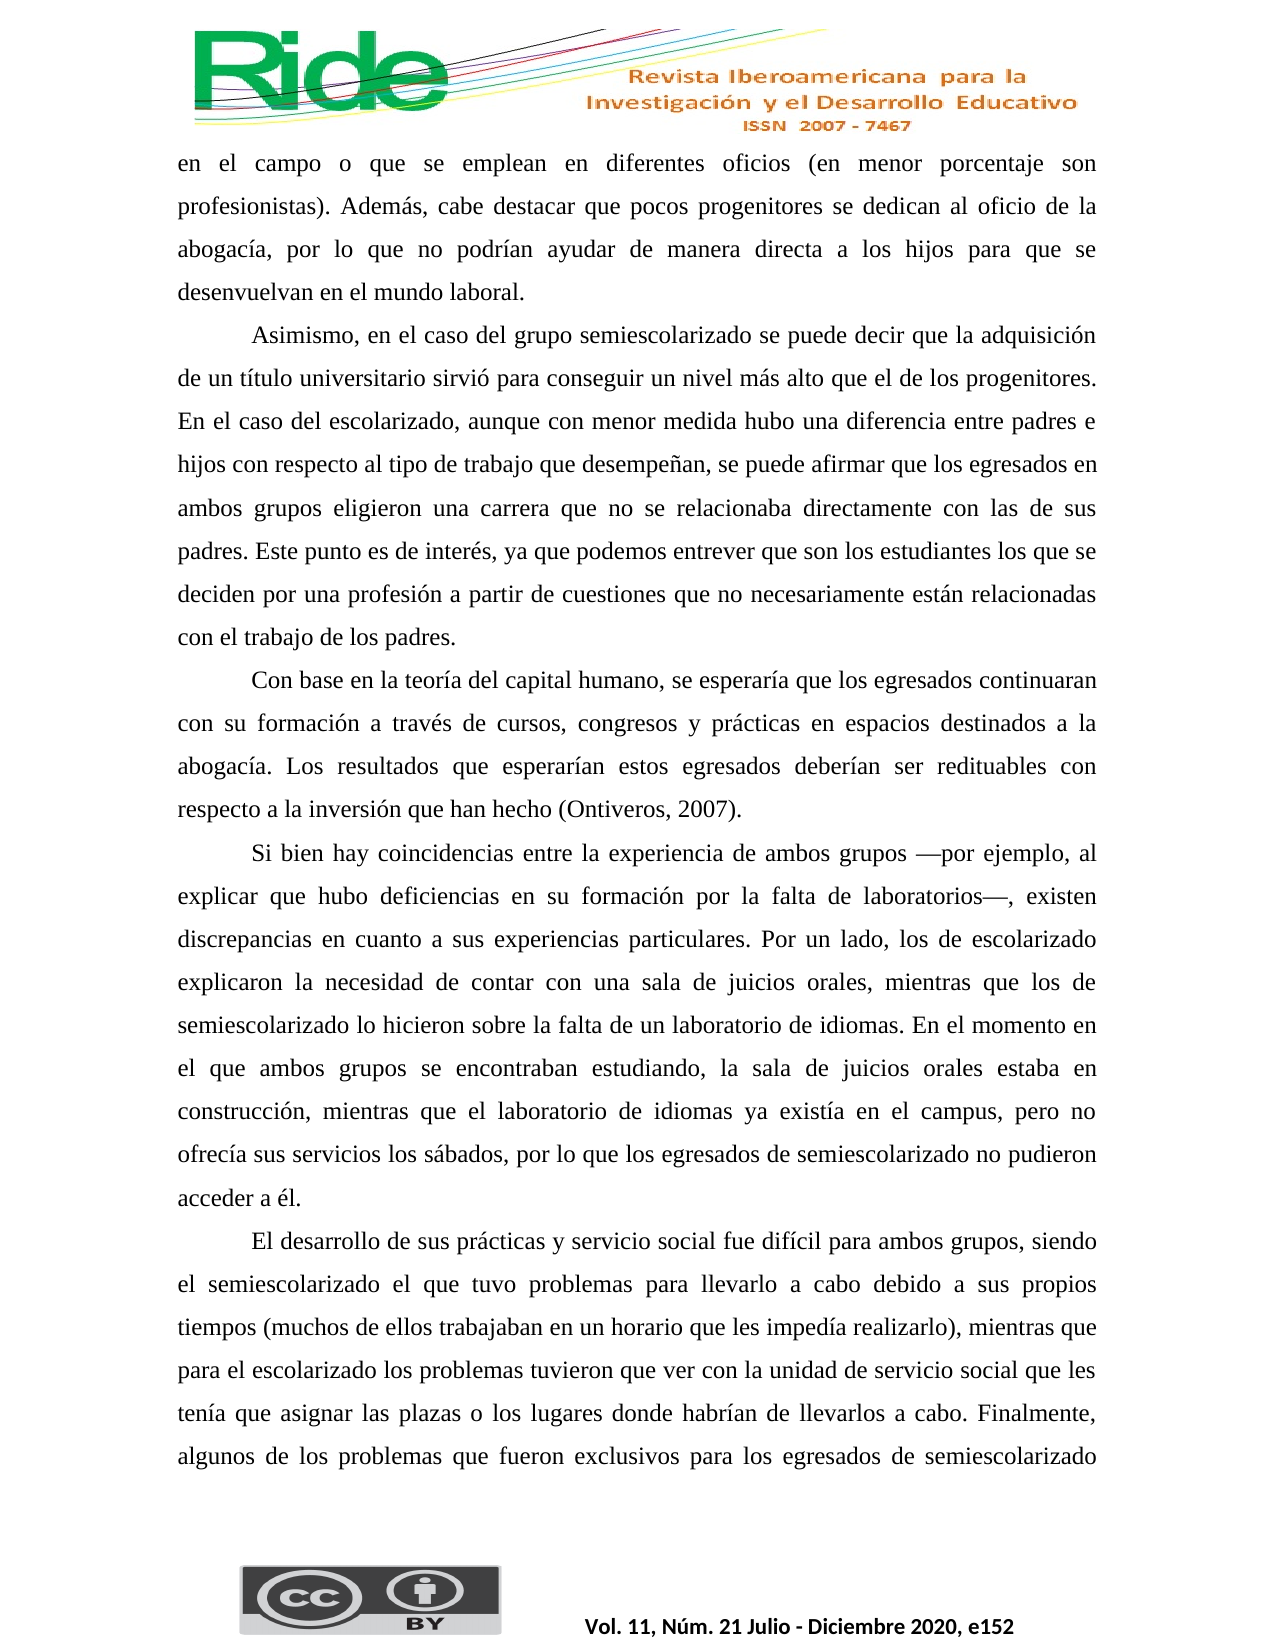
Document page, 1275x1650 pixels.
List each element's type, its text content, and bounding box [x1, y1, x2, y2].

text Con base en la teoría del capital humano, se esperaría que los egresados continuaran con su formación a través de cursos, congresos y prácticas en espacios destinados a la abogacía. Los resultados que esperarían estos egresados deberían ser redituables con respecto a la inversión que han hecho (Ontiveros, 2007). [177, 665, 1098, 823]
text Asimismo, en el caso del grupo semiescolarizado se puede decir que la adquisición de un título universitario sirvió para conseguir un nivel más alto que el de los progenitores. En el caso del escolarizado, aunque con menor medida hubo una diferencia entre padres e hijos con respecto al tipo de trabajo que desempeñan, se puede afirmar que los egresados en ambos grupos eligieron una carrera que no se relacionaba directamente con las de sus padres. Este punto es de interés, ya que podemos entrever que son los estudiantes los que se deciden por una profesión a partir de cuestiones que no necesariamente están relacionadas con el trabajo de los padres. [177, 320, 1098, 651]
picture [239, 1565, 502, 1635]
picture [194, 29, 1081, 134]
text Si bien hay coincidencias entre la experiencia de ambos grupos —por ejemplo, al explicar que hubo deficiencias en su formación por la falta de laboratorios—, existen discrepancias en cuanto a sus experiencias particulares. Por un lado, los de escolarizado explicaron la necesidad de contar con una sala de juicios orales, mientras que los de semiescolarizado lo hicieron sobre la falta de un laboratorio de idiomas. En el momento en el que ambos grupos se encontraban estudiando, la sala de juicios orales estaba en construcción, mientras que el laboratorio de idiomas ya existía en el campus, pero no ofrecía sus servicios los sábados, por lo que los egresados de semiescolarizado no pudieron acceder a él. [177, 838, 1098, 1211]
